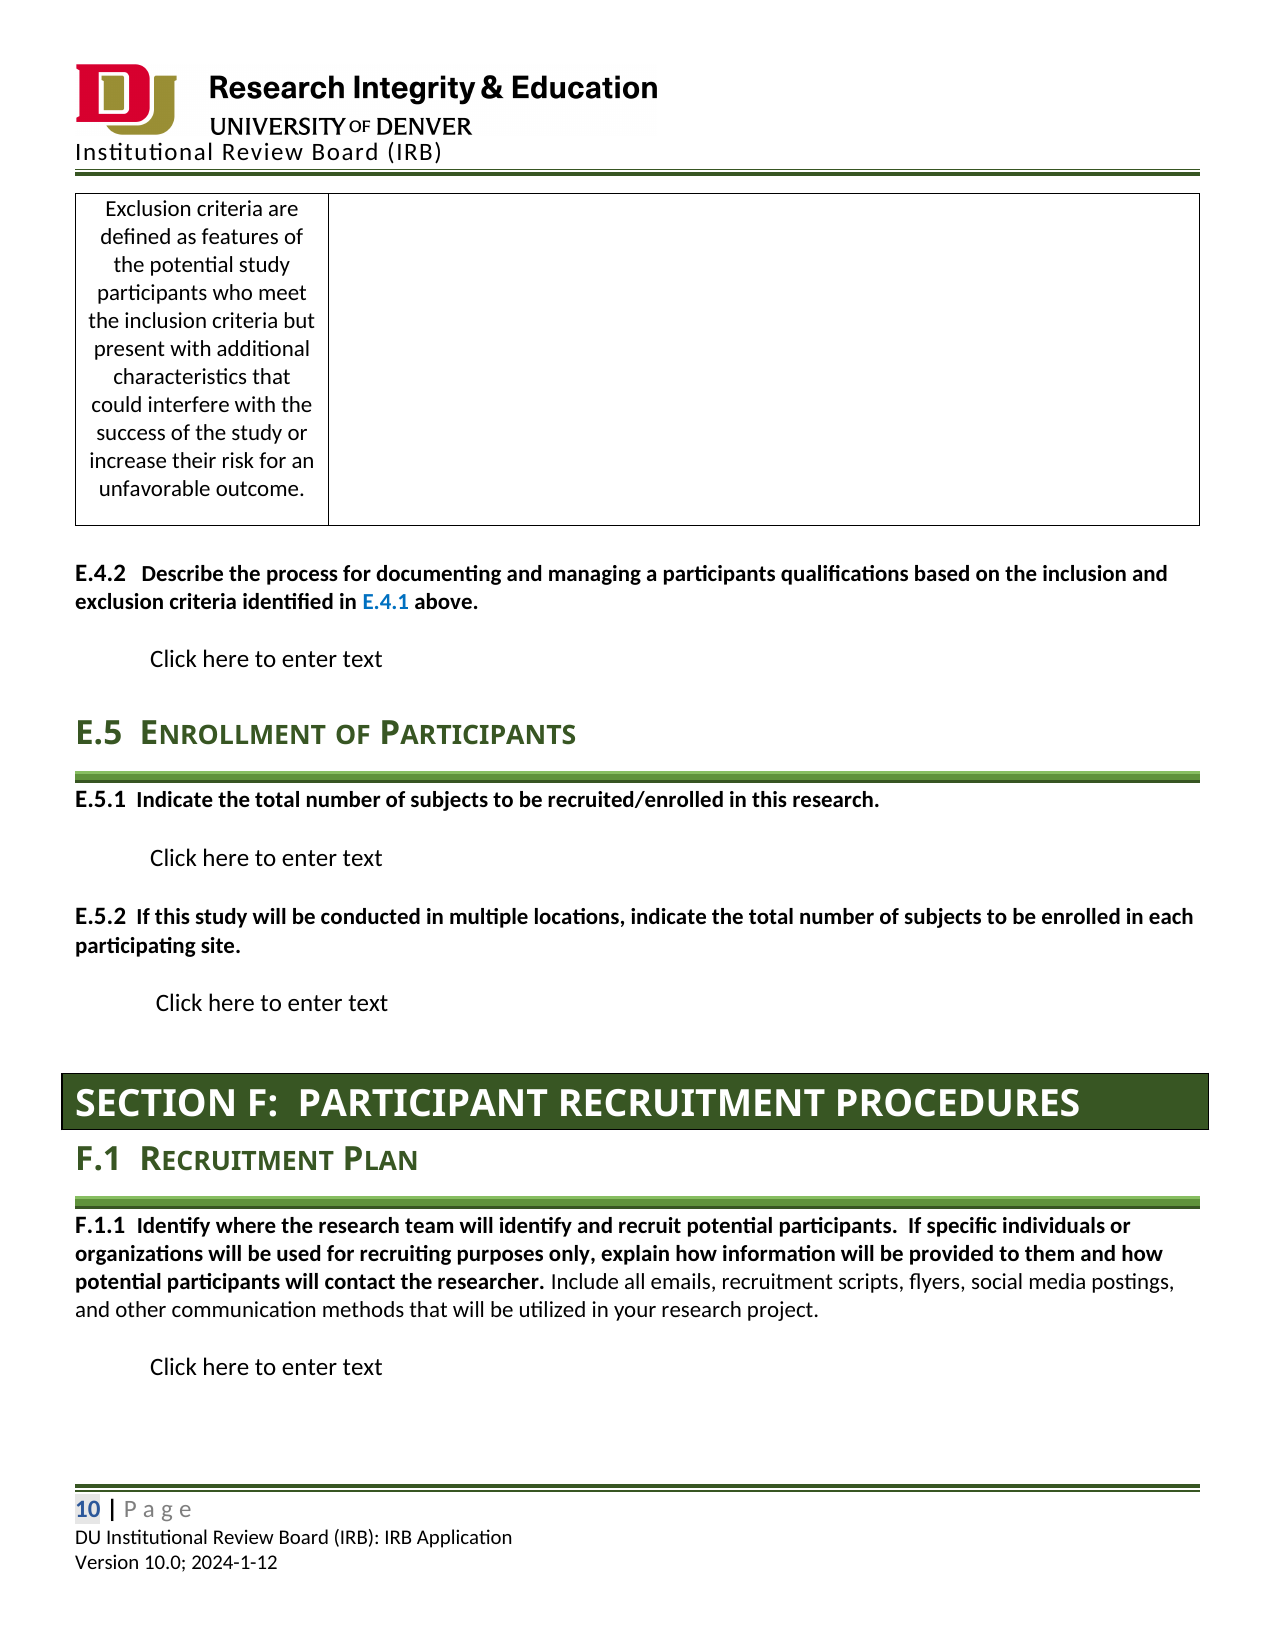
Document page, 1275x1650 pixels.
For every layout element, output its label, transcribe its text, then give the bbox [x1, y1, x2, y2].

text E.5.2 If this study will be conducted in multiple locations, indicate the total number of subjects to be enrolled in each participating site. [75, 900, 1200, 959]
text E.4.2 Describe the process for documenting and managing a participants qualifications based on the inclusion and exclusion criteria identified in E.4.1 above. [75, 557, 1200, 615]
subtitle E.5 Enrollment of Participants [75, 709, 1200, 771]
subtitle F.1 Recruitment Plan [75, 1134, 1200, 1196]
subtitle SECTION F: PARTICIPANT RECRUITMENT PROCEDURES [63, 1074, 1208, 1129]
picture [75, 64, 658, 136]
text F.1.1 Identify where the research team will identify and recruit potential participants. If specific individuals or organizations will be used for recruiting purposes only, explain how information will be provided to them and how potential participants will contact the researcher. Include all emails, recruitment scripts, flyers, social media postings, and other communication methods that will be utilized in your research project. [75, 1209, 1200, 1323]
table_cell [329, 194, 1199, 525]
text E.5.1 Indicate the total number of subjects to be recruited/enrolled in this research. [75, 783, 1200, 814]
